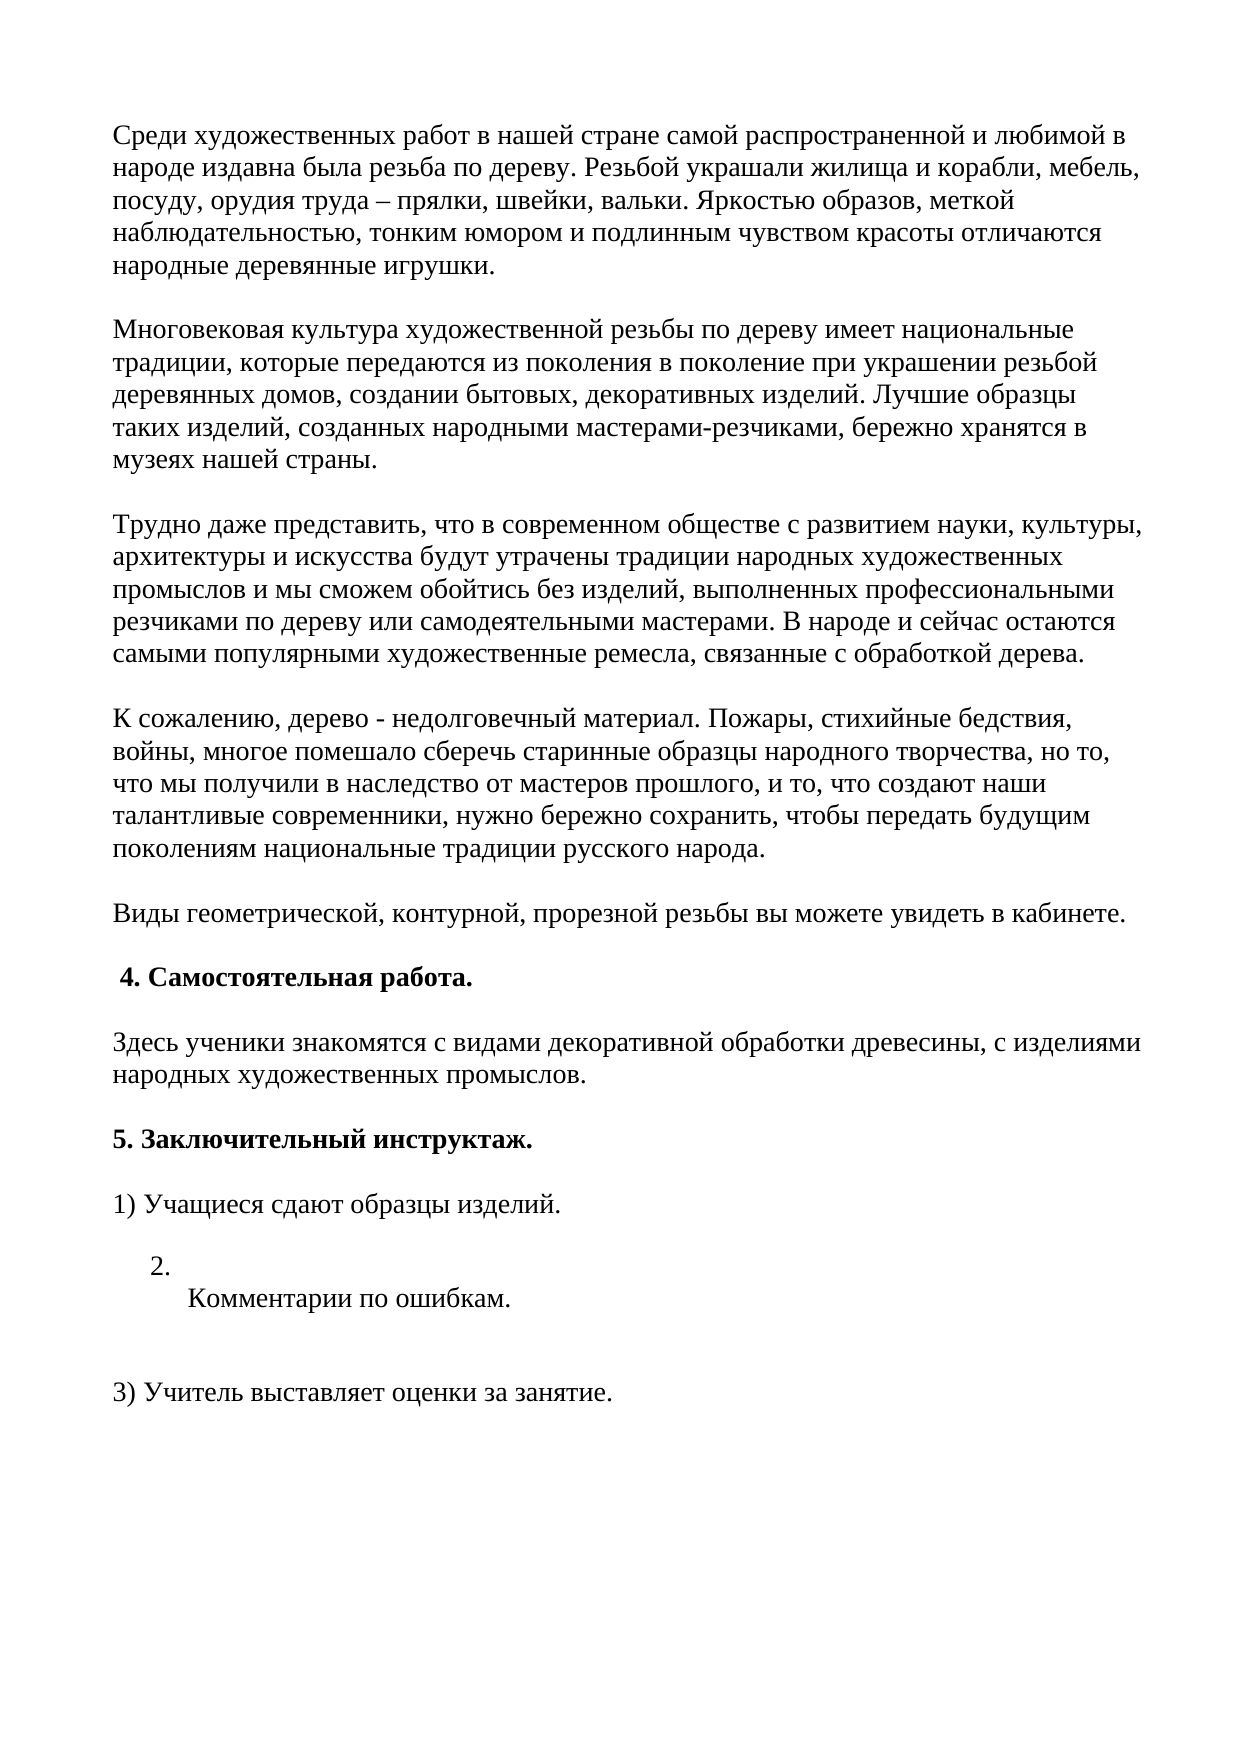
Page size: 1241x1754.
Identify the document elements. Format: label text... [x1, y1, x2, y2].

text 3) Учитель выставляет оценки за занятие. [112, 1343, 1152, 1501]
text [112, 118, 1152, 1219]
list Комментарии по ошибкам. [150, 1249, 1152, 1313]
